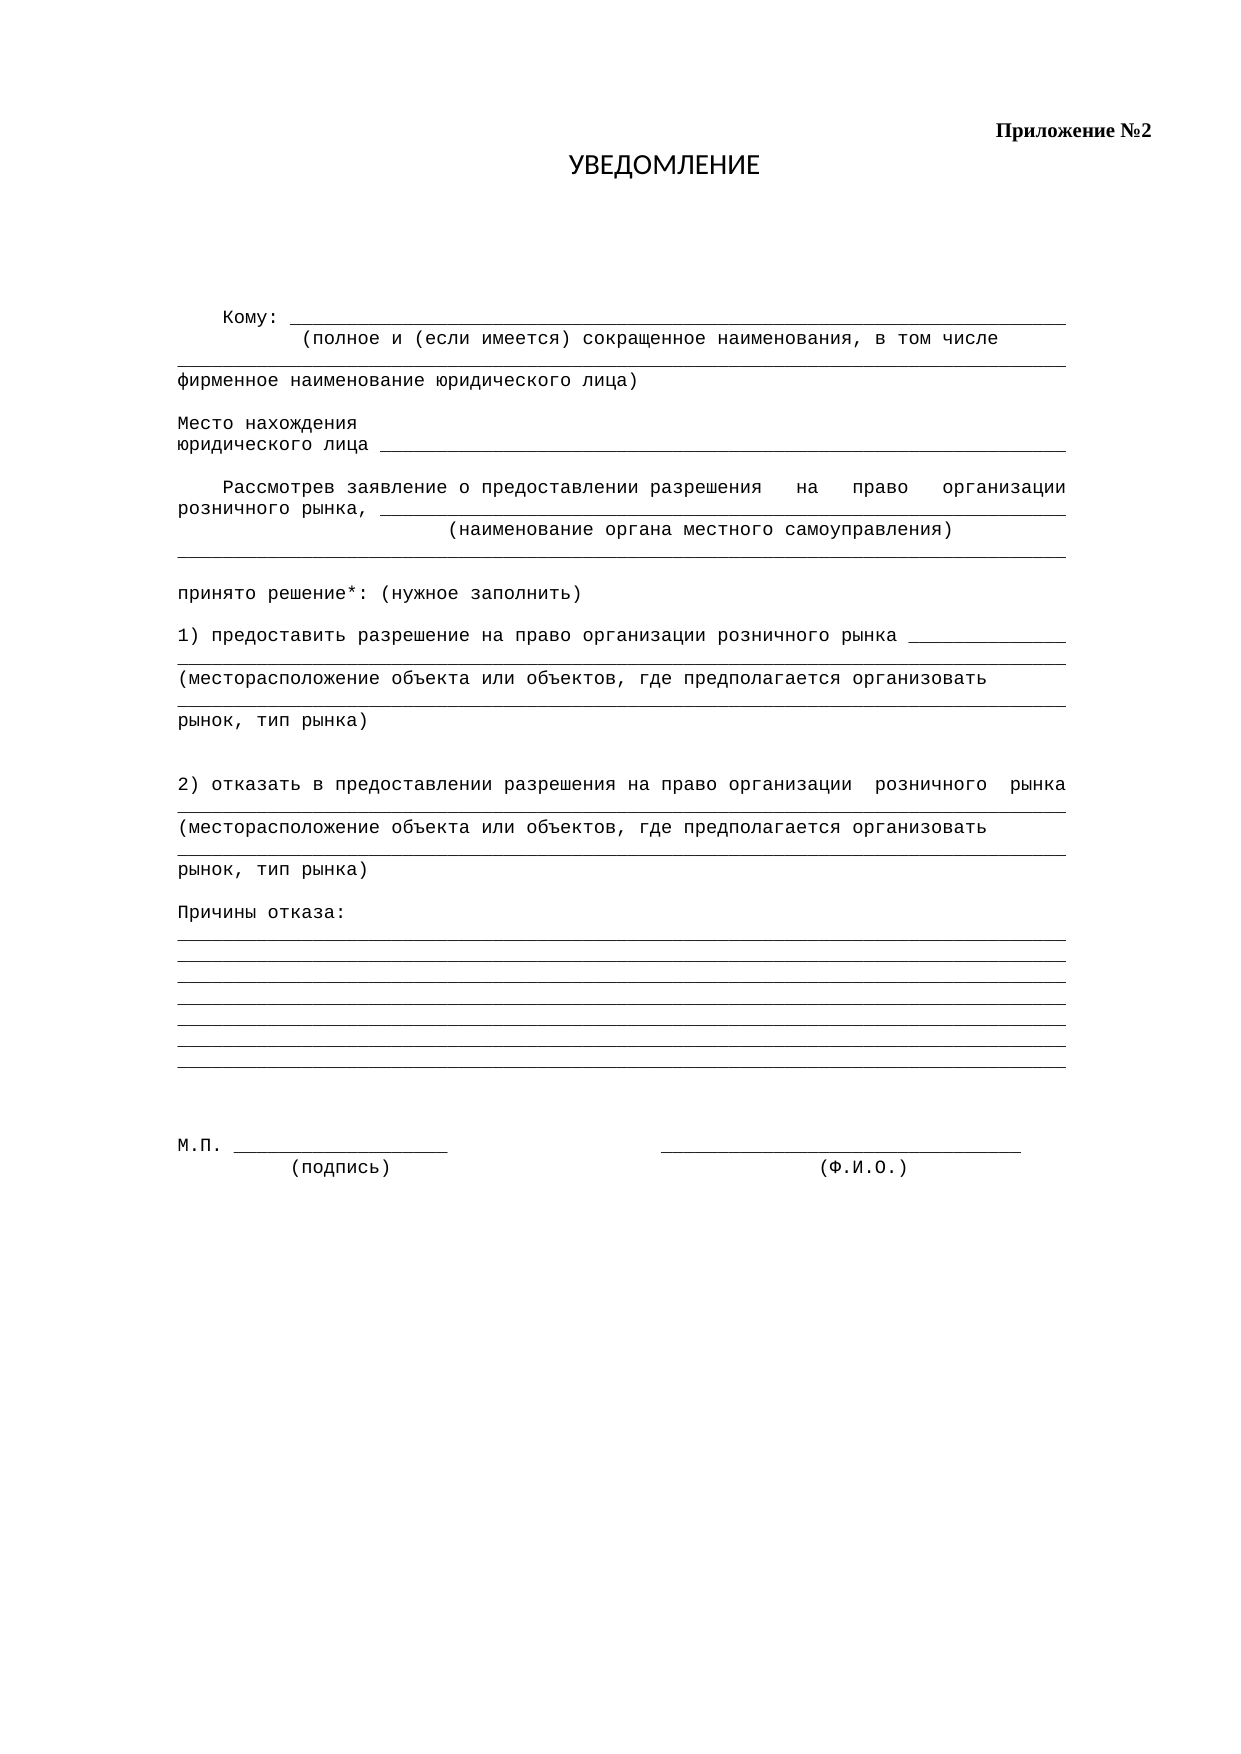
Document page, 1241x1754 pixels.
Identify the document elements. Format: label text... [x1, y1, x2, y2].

text М.П. ___________________ ________________________________ [177, 1136, 1152, 1157]
text _______________________________________________________________________________ [177, 1009, 1152, 1030]
text _______________________________________________________________________________ [177, 966, 1152, 987]
text _______________________________________________________________________________ [177, 350, 1152, 371]
text Кому: _____________________________________________________________________ [177, 307, 1152, 329]
text Причины отказа: [177, 902, 1152, 924]
text Рассмотрев заявление о предоставлении разрешения на право организации [177, 477, 1152, 499]
text юридического лица _____________________________________________________________ [177, 435, 1152, 456]
text (месторасположение объекта или объектов, где предполагается организовать [177, 817, 1152, 839]
text 1) предоставить разрешение на право организации розничного рынка ______________ [177, 626, 1152, 647]
text фирменное наименование юридического лица) [177, 371, 1152, 392]
text (подпись) (Ф.И.О.) [177, 1157, 1152, 1179]
text Место нахождения [177, 414, 1152, 435]
text (наименование органа местного самоуправления) [177, 520, 1152, 541]
text 2) отказать в предоставлении разрешения на право организации розничного рынка [177, 775, 1152, 796]
text (месторасположение объекта или объектов, где предполагается организовать [177, 669, 1152, 690]
text _______________________________________________________________________________ [177, 796, 1152, 817]
text _______________________________________________________________________________ [177, 1030, 1152, 1051]
text _______________________________________________________________________________ [177, 541, 1152, 562]
subtitle Приложение №2 [177, 118, 1152, 142]
text _______________________________________________________________________________ [177, 647, 1152, 669]
text розничного рынка, _____________________________________________________________ [177, 499, 1152, 520]
text (полное и (если имеется) сокращенное наименования, в том числе [177, 329, 1152, 350]
text _______________________________________________________________________________ [177, 945, 1152, 966]
text _______________________________________________________________________________ [177, 839, 1152, 860]
text УВЕДОМЛЕНИЕ [177, 146, 1152, 181]
text _______________________________________________________________________________ [177, 690, 1152, 711]
text принято решение*: (нужное заполнить) [177, 584, 1152, 605]
text _______________________________________________________________________________ [177, 987, 1152, 1009]
text рынок, тип рынка) [177, 860, 1152, 881]
text рынок, тип рынка) [177, 711, 1152, 732]
text _______________________________________________________________________________ [177, 924, 1152, 945]
text _______________________________________________________________________________ [177, 1051, 1152, 1072]
